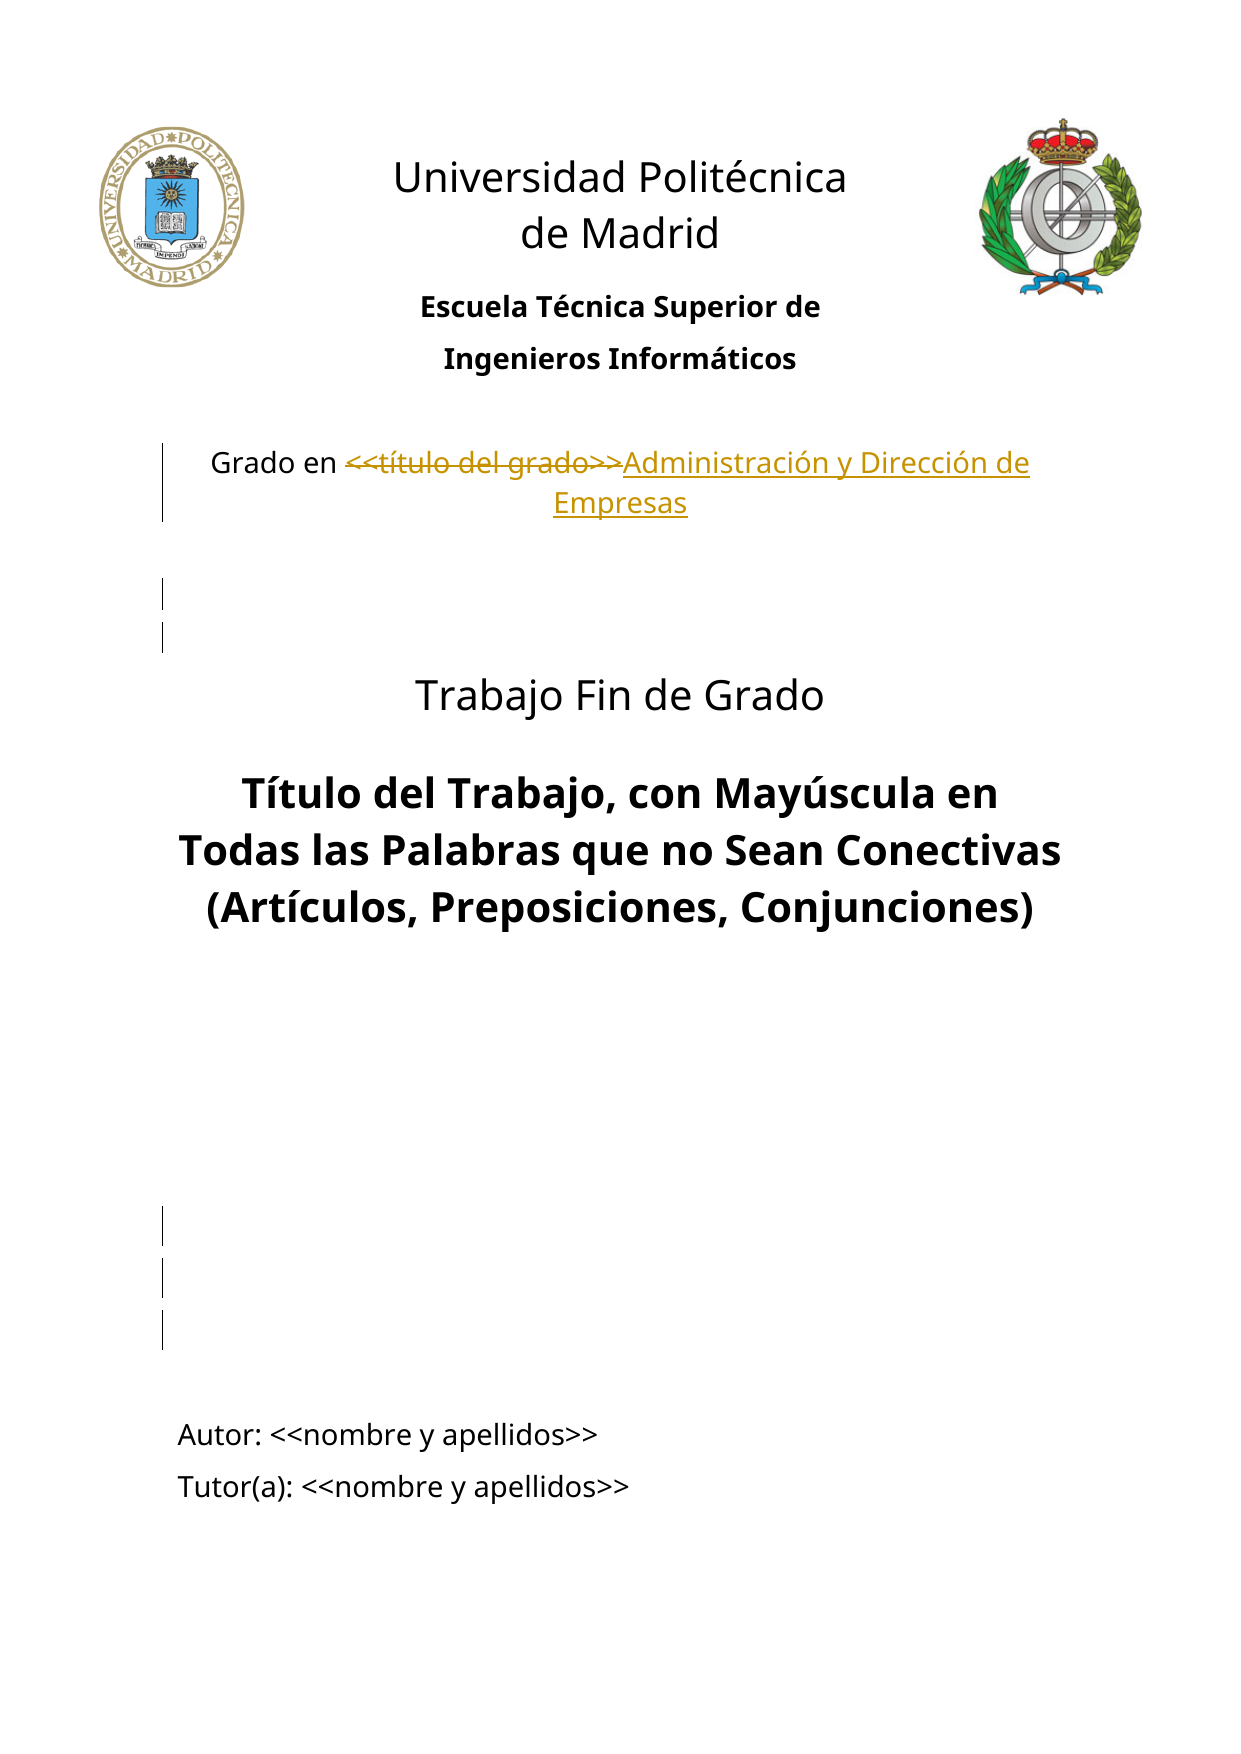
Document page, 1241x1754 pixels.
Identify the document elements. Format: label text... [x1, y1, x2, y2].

text Título del Trabajo, con Mayúscula en Todas las Palabras que no Sean Conectivas (Artículos, Preposiciones, Conjunciones) [177, 764, 1063, 934]
text Trabajo Fin de Grado [177, 666, 1063, 723]
text de Madrid [257, 204, 975, 261]
text Universidad Politécnica [257, 148, 975, 204]
picture [89, 118, 257, 296]
text Grado en [177, 443, 1063, 522]
text Escuela Técnica Superior de [177, 286, 1063, 326]
text Ingenieros Informáticos [177, 338, 1063, 378]
picture [975, 118, 1143, 296]
text Tutor(a): <<nombre y apellidos>> [177, 1467, 1063, 1506]
text Autor: <<nombre y apellidos>> [177, 1414, 1063, 1454]
